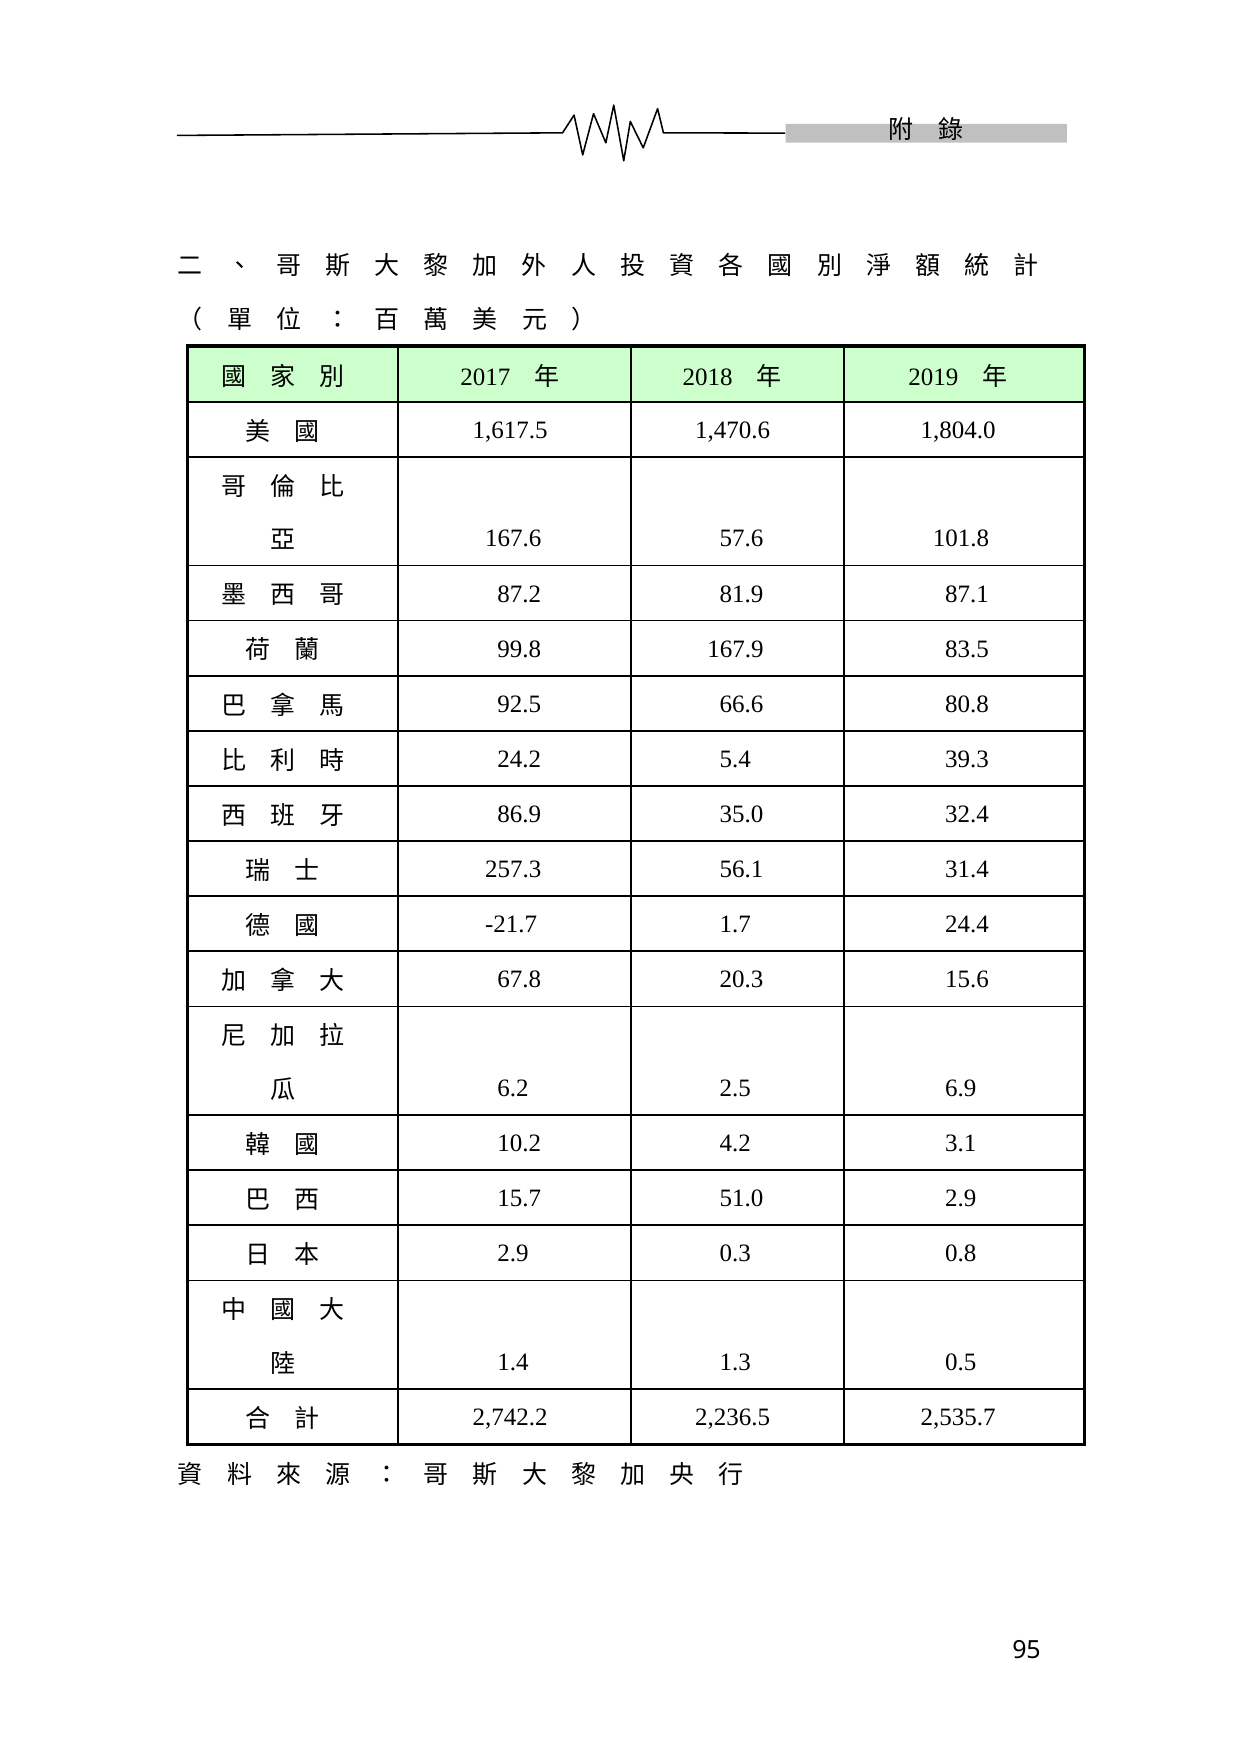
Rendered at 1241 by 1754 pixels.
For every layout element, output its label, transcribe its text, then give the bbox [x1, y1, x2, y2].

table_cell 99.8 [399, 621, 630, 675]
table_cell 1.7 [632, 897, 843, 950]
table_cell 哥倫比亞 [189, 458, 397, 565]
table_cell 81.9 [632, 566, 843, 620]
table_cell 中國大陸 [189, 1281, 397, 1388]
table_cell 15.7 [399, 1171, 630, 1224]
table_cell 56.1 [632, 842, 843, 895]
table_cell 10.2 [399, 1116, 630, 1169]
table_cell -21.7 [399, 897, 630, 950]
table_cell 比利時 [189, 732, 397, 785]
table_cell 2,236.5 [632, 1390, 843, 1443]
table_cell 2,742.2 [399, 1390, 630, 1443]
table_cell 3.1 [845, 1116, 1083, 1169]
table_cell 加拿大 [189, 952, 397, 1006]
table_cell 4.2 [632, 1116, 843, 1169]
table_cell 6.9 [845, 1007, 1083, 1114]
table_header 2018年 [632, 348, 843, 401]
table_cell 日本 [189, 1226, 397, 1279]
text 資料來源：哥斯大黎加央行 [178, 1446, 1063, 1500]
table_cell 2,535.7 [845, 1390, 1083, 1443]
table_cell 80.8 [845, 677, 1083, 730]
table_header 2019年 [845, 348, 1083, 401]
table_cell 24.4 [845, 897, 1083, 950]
table_cell 257.3 [399, 842, 630, 895]
text 二、哥斯大黎加外人投資各國別淨額統計（單位：百萬美元） [178, 237, 1063, 344]
table_cell 57.6 [632, 458, 843, 565]
table_cell 韓國 [189, 1116, 397, 1169]
table_cell 15.6 [845, 952, 1083, 1006]
table_cell 巴拿馬 [189, 677, 397, 730]
table_cell 西班牙 [189, 787, 397, 840]
table_cell 92.5 [399, 677, 630, 730]
table_cell 德國 [189, 897, 397, 950]
table_cell 1,804.0 [845, 403, 1083, 456]
table_cell 87.2 [399, 566, 630, 620]
table_cell 1.4 [399, 1281, 630, 1388]
table_cell 墨西哥 [189, 566, 397, 620]
table_cell 101.8 [845, 458, 1083, 565]
table_cell 66.6 [632, 677, 843, 730]
table_cell 6.2 [399, 1007, 630, 1114]
table_cell 2.5 [632, 1007, 843, 1114]
table_cell 24.2 [399, 732, 630, 785]
table_cell 39.3 [845, 732, 1083, 785]
table_header 2017年 [399, 348, 630, 401]
table_cell 1,617.5 [399, 403, 630, 456]
table_cell 20.3 [632, 952, 843, 1006]
table_cell 1.3 [632, 1281, 843, 1388]
table_cell 瑞士 [189, 842, 397, 895]
table_cell 167.6 [399, 458, 630, 565]
table_cell 巴西 [189, 1171, 397, 1224]
table_cell 32.4 [845, 787, 1083, 840]
table_cell 5.4 [632, 732, 843, 785]
table_cell 1,470.6 [632, 403, 843, 456]
table_cell 2.9 [845, 1171, 1083, 1224]
table_cell 美國 [189, 403, 397, 456]
table_cell 合計 [189, 1390, 397, 1443]
table_cell 0.3 [632, 1226, 843, 1279]
table_cell 86.9 [399, 787, 630, 840]
table_cell 31.4 [845, 842, 1083, 895]
table_cell 35.0 [632, 787, 843, 840]
table_cell 0.5 [845, 1281, 1083, 1388]
table_cell 87.1 [845, 566, 1083, 620]
table_cell 荷蘭 [189, 621, 397, 675]
table_cell 83.5 [845, 621, 1083, 675]
table_cell 尼加拉瓜 [189, 1007, 397, 1114]
table_cell 51.0 [632, 1171, 843, 1224]
table_cell 167.9 [632, 621, 843, 675]
table_cell 67.8 [399, 952, 630, 1006]
table_cell 0.8 [845, 1226, 1083, 1279]
table_cell 2.9 [399, 1226, 630, 1279]
table_header 國家別 [189, 348, 397, 401]
